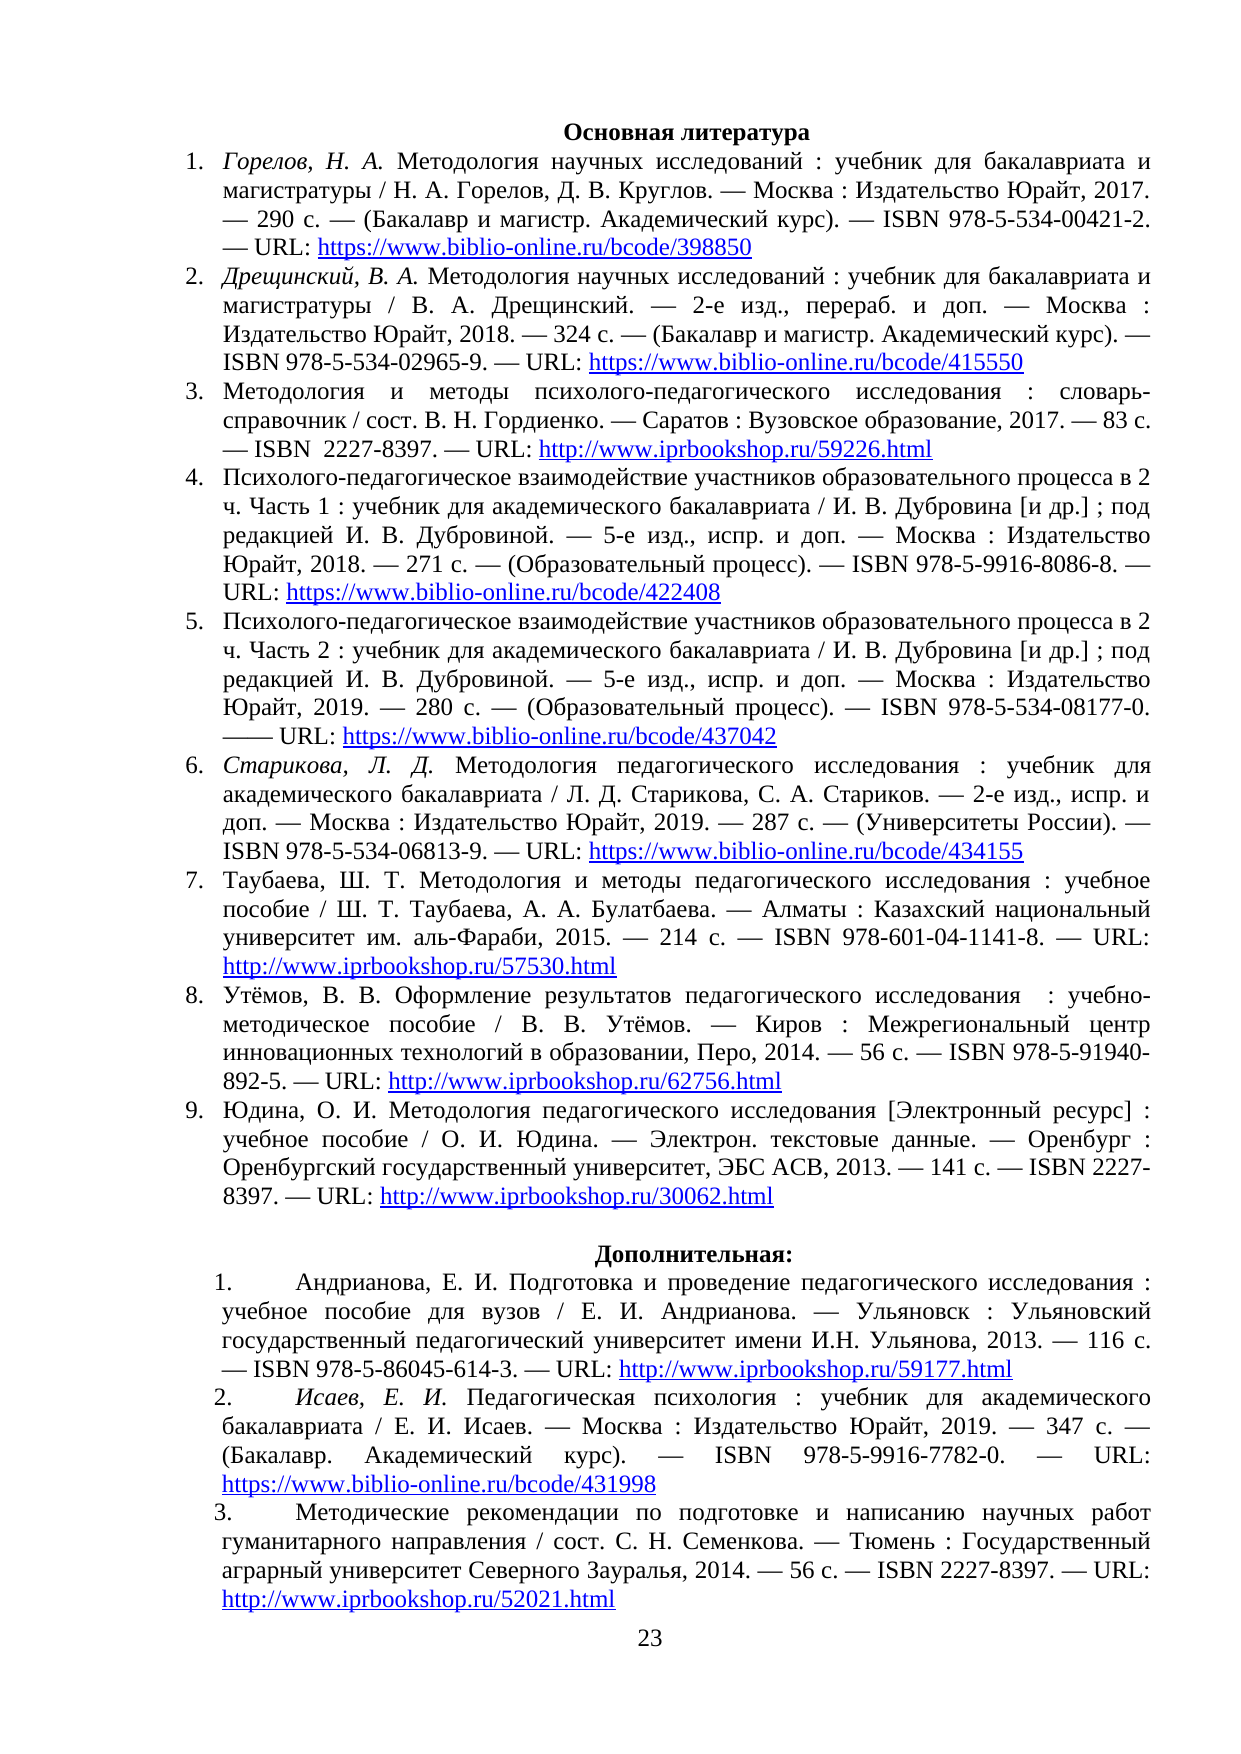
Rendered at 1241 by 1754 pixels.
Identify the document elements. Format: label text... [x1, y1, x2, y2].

list Утёмов, В. В. Оформление результатов педагогического исследования : учебно-методическое пособие / В. В. Утёмов. — Киров : Межрегиональный центр инновационных технологий в образовании, Перо, 2014. — 56 c. — ISBN 978-5-91940-892-5. — URL: http://www.iprbookshop.ru/62756.html [185, 980, 1152, 1095]
list Таубаева, Ш. Т. Методология и методы педагогического исследования : учебное пособие / Ш. Т. Таубаева, А. А. Булатбаева. — Алматы : Казахский национальный университет им. аль-Фараби, 2015. — 214 c. — ISBN 978-601-04-1141-8. — URL: http://www.iprbookshop.ru/57530.html [185, 865, 1152, 980]
list Андрианова, Е. И. Подготовка и проведение педагогического исследования : учебное пособие для вузов / Е. И. Андрианова. — Ульяновск : Ульяновский государственный педагогический университет имени И.Н. Ульянова, 2013. — 116 c. — ISBN 978-5-86045-614-3. — URL: http://www.iprbookshop.ru/59177.html [214, 1267, 1152, 1382]
list Психолого-педагогическое взаимодействие участников образовательного процесса в 2 ч. Часть 2 : учебник для академического бакалавриата / И. В. Дубровина [и др.] ; под редакцией И. В. Дубровиной. — 5-е изд., испр. и доп. — Москва : Издательство Юрайт, 2019. — 280 с. — (Образовательный процесс). — ISBN 978-5-534-08177-0. —— URL: https://www.biblio-online.ru/bcode/437042 [185, 606, 1152, 750]
list Методические рекомендации по подготовке и написанию научных работ гуманитарного направления / сост. С. Н. Семенкова. — Тюмень : Государственный аграрный университет Северного Зауралья, 2014. — 56 c. — ISBN 2227-8397. — URL: http://www.iprbookshop.ru/52021.html [214, 1497, 1152, 1612]
list Методология и методы психолого-педагогического исследования : словарь-справочник / сост. В. Н. Гордиенко. — Саратов : Вузовское образование, 2017. — 83 c. — ISBN 2227-8397. — URL: http://www.iprbookshop.ru/59226.html [185, 376, 1152, 462]
list Психолого-педагогическое взаимодействие участников образовательного процесса в 2 ч. Часть 1 : учебник для академического бакалавриата / И. В. Дубровина [и др.] ; под редакцией И. В. Дубровиной. — 5-е изд., испр. и доп. — Москва : Издательство Юрайт, 2018. — 271 с. — (Образовательный процесс). — ISBN 978-5-9916-8086-8. — URL: https://www.biblio-online.ru/bcode/422408 [185, 462, 1152, 606]
list Горелов, Н. А. Методология научных исследований : учебник для бакалавриата и магистратуры / Н. А. Горелов, Д. В. Круглов. — Москва : Издательство Юрайт, 2017. — 290 с. — (Бакалавр и магистр. Академический курс). — ISBN 978-5-534-00421-2. — URL: https://www.biblio-online.ru/bcode/398850 [185, 146, 1152, 261]
text Основная литература [222, 117, 1152, 146]
list Дрещинский, В. А. Методология научных исследований : учебник для бакалавриата и магистратуры / В. А. Дрещинский. — 2-е изд., перераб. и доп. — Москва : Издательство Юрайт, 2018. — 324 с. — (Бакалавр и магистр. Академический курс). — ISBN 978-5-534-02965-9. — URL: https://www.biblio-online.ru/bcode/415550 [185, 261, 1152, 376]
text Дополнительная: [236, 1239, 1152, 1267]
list Юдина, О. И. Методология педагогического исследования [Электронный ресурс] : учебное пособие / О. И. Юдина. — Электрон. текстовые данные. — Оренбург : Оренбургский государственный университет, ЭБС АСВ, 2013. — 141 c. — ISBN 2227-8397. — URL: http://www.iprbookshop.ru/30062.html [185, 1095, 1152, 1210]
list Исаев, Е. И. Педагогическая психология : учебник для академического бакалавриата / Е. И. Исаев. — Москва : Издательство Юрайт, 2019. — 347 с. — (Бакалавр. Академический курс). — ISBN 978-5-9916-7782-0. — URL: https://www.biblio-online.ru/bcode/431998 [214, 1382, 1152, 1497]
list Старикова, Л. Д. Методология педагогического исследования : учебник для академического бакалавриата / Л. Д. Старикова, С. А. Стариков. — 2-е изд., испр. и доп. — Москва : Издательство Юрайт, 2019. — 287 с. — (Университеты России). — ISBN 978-5-534-06813-9. — URL: https://www.biblio-online.ru/bcode/434155 [185, 750, 1152, 865]
